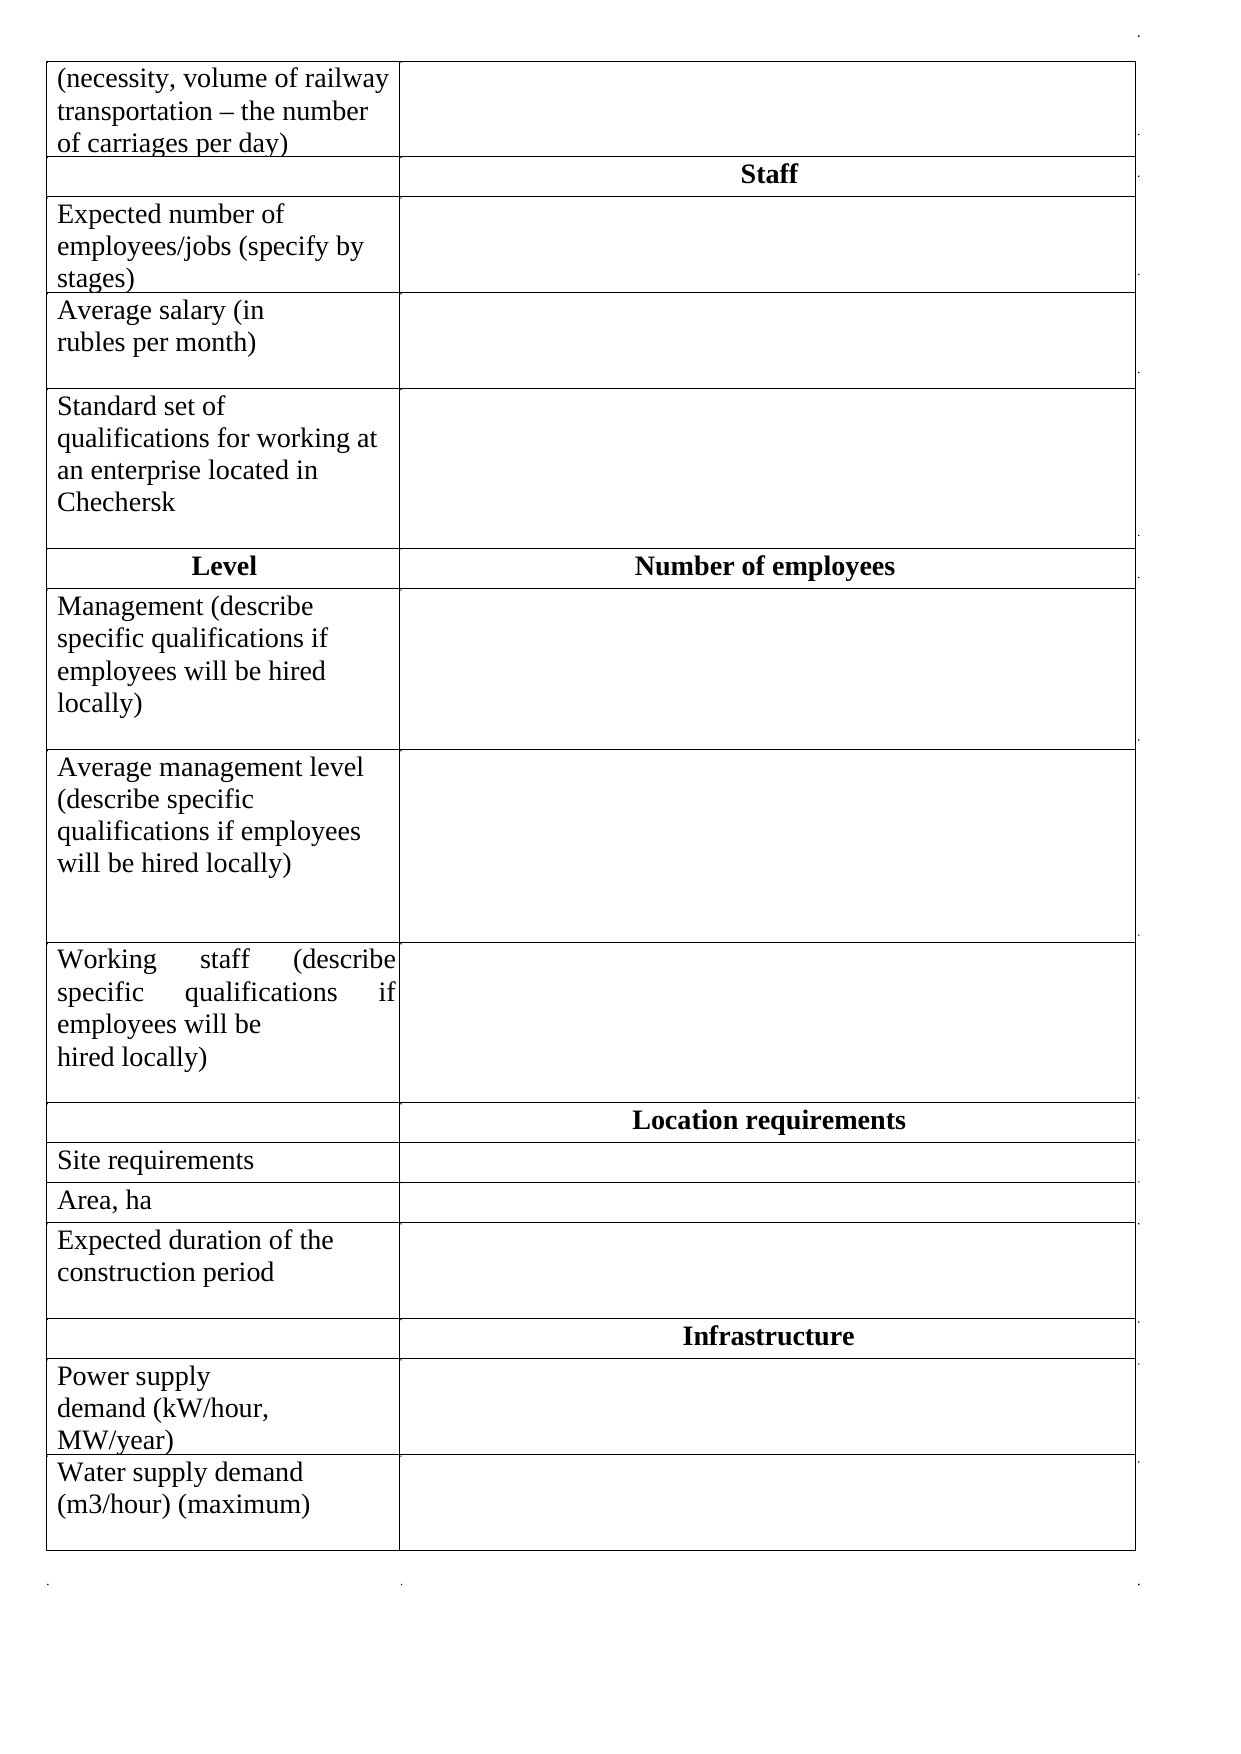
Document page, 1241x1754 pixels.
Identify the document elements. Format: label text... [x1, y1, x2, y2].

table_cell Water supply demand (m3/hour) (maximum) [47, 1455, 399, 1550]
table_cell Location requirements [400, 1103, 1135, 1142]
table_cell [400, 750, 1135, 942]
table_cell [400, 943, 1135, 1102]
table_cell Level [47, 549, 399, 588]
table_cell [400, 293, 1135, 387]
table_cell [400, 197, 1135, 292]
table_cell Site requirements [47, 1143, 399, 1182]
table_cell Standard set of qualifications for working at an enterprise located in Chechersk [47, 389, 399, 548]
table_cell [400, 389, 1135, 548]
table_cell Staff [400, 157, 1135, 196]
table_cell [400, 1359, 1135, 1453]
table_cell Average management level (describe specific qualifications if employees will be hired locally) [47, 750, 399, 942]
table_header [400, 62, 1135, 156]
table_cell Working staff (describe specific qualifications if employees will be hired locally) [47, 943, 399, 1102]
table_cell Infrastructure [400, 1319, 1135, 1358]
table_cell [400, 1183, 1135, 1222]
table_cell Number of employees [400, 549, 1135, 588]
table_cell [400, 1143, 1135, 1182]
table_cell Average salary (in rubles per month) [47, 293, 399, 387]
table_cell Expected duration of the construction period [47, 1223, 399, 1318]
table_cell [400, 1223, 1135, 1318]
table_cell [47, 1103, 399, 1142]
table_cell Area, ha [47, 1183, 399, 1222]
table_cell [47, 157, 399, 196]
table_cell Management (describe specific qualifications if employees will be hired locally) [47, 589, 399, 749]
table_cell [400, 589, 1135, 749]
table_cell [400, 1455, 1135, 1550]
table_cell [47, 1319, 399, 1358]
table_cell Expected number of employees/jobs (specify by stages) [47, 197, 399, 292]
table_header (necessity, volume of railway transportation – the number of carriages per day) [47, 62, 399, 156]
table_cell Power supply demand (kW/hour, MW/year) [47, 1359, 399, 1453]
